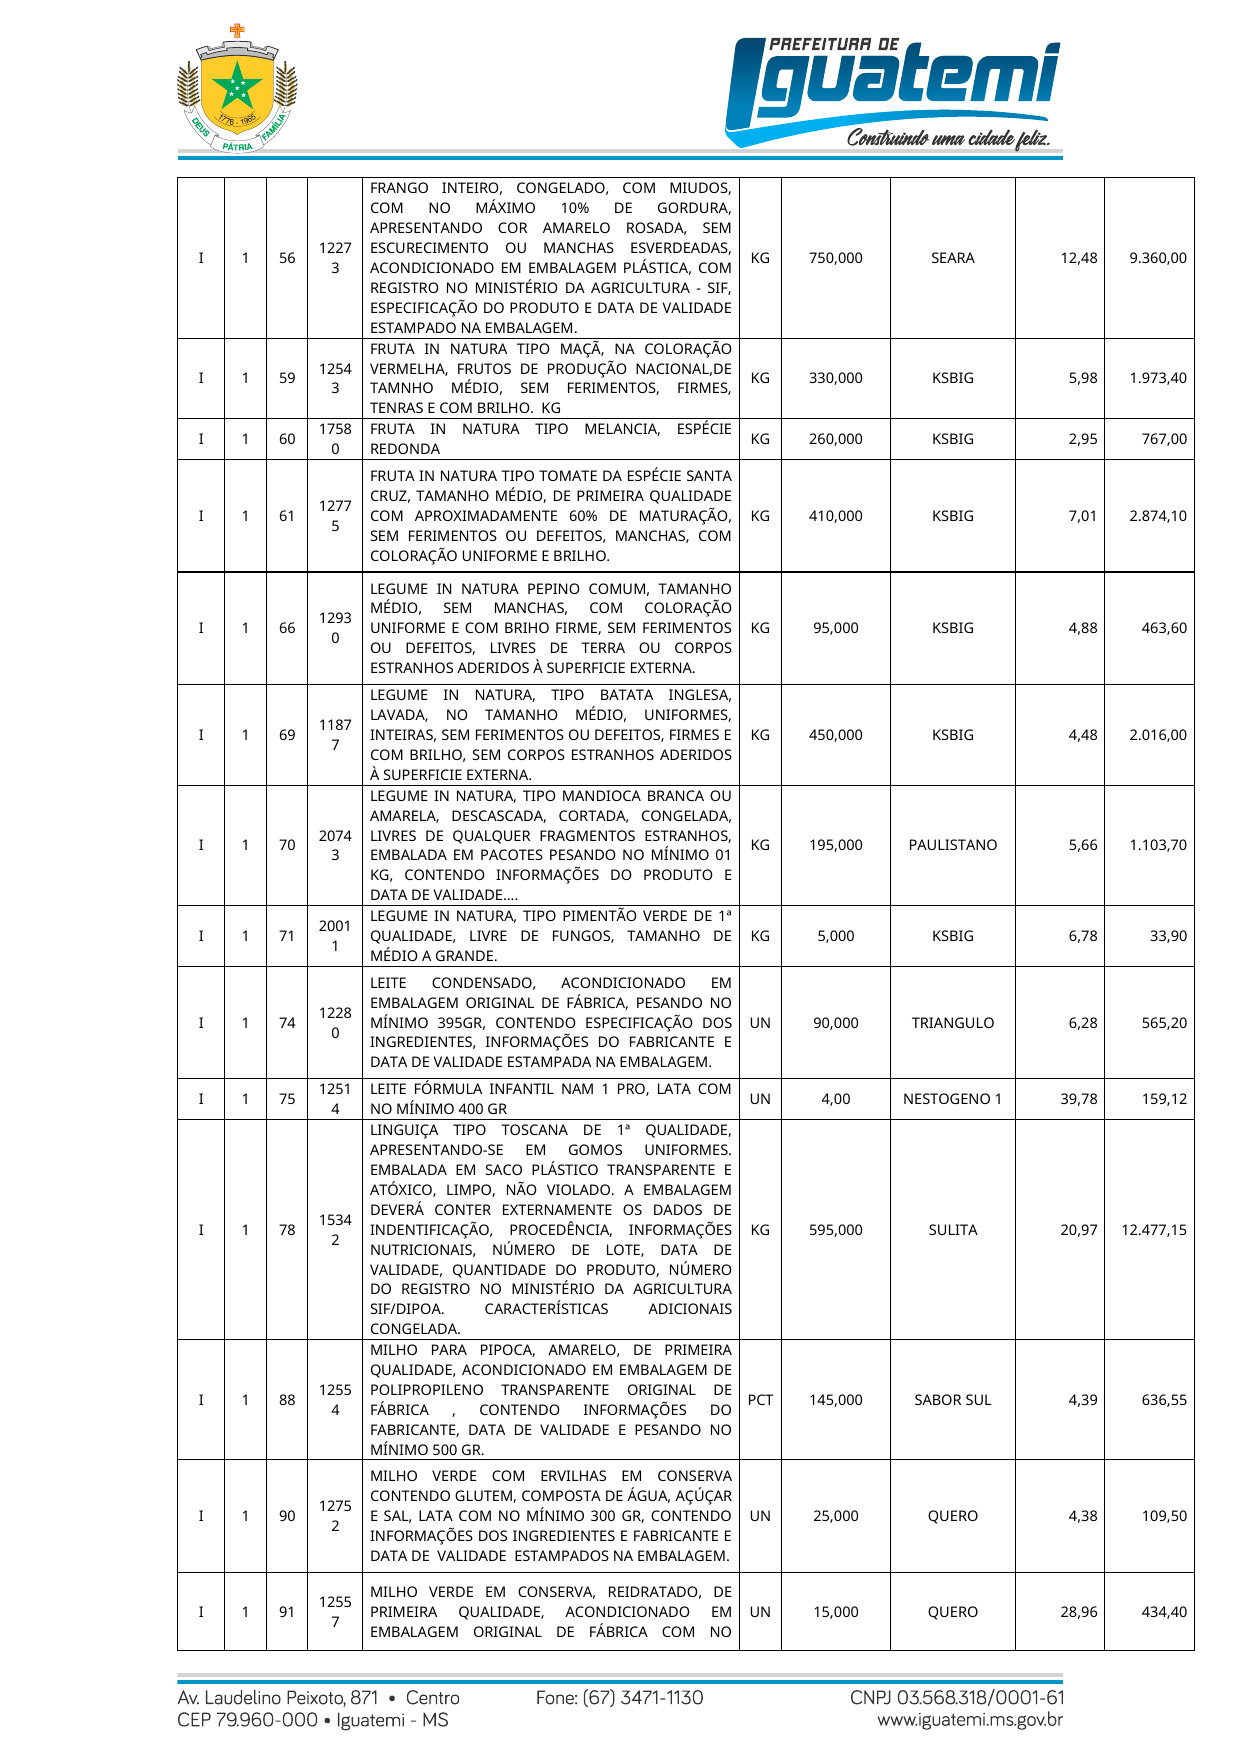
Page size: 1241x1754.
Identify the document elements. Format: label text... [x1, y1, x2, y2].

table_cell 33,90 [1105, 906, 1194, 966]
table_cell UN [740, 1460, 781, 1572]
table_cell LEGUME IN NATURA, TIPO BATATA INGLESA, LAVADA, NO TAMANHO MÉDIO, UNIFORMES, INTEIRAS, SEM FERIMENTOS OU DEFEITOS, FIRMES E COM BRILHO, SEM CORPOS ESTRANHOS ADERIDOS À SUPERFICIE EXTERNA. [363, 685, 739, 784]
table_cell 4,88 [1016, 573, 1104, 684]
table_cell KG [740, 460, 781, 571]
table_cell 1 [225, 1573, 266, 1650]
table_cell 4,00 [782, 1079, 890, 1119]
table_cell I [178, 460, 224, 571]
table_cell 60 [267, 419, 307, 459]
table_cell 1 [225, 1340, 266, 1459]
table_cell 636,55 [1105, 1340, 1194, 1459]
table_cell 260,000 [782, 419, 890, 459]
table_cell 12557 [308, 1573, 362, 1650]
table_cell 463,60 [1105, 573, 1194, 684]
table_cell KG [740, 573, 781, 684]
table_cell KSBIG [891, 339, 1015, 418]
table_cell 1 [225, 178, 266, 337]
table_cell 595,000 [782, 1120, 890, 1339]
table_cell KSBIG [891, 460, 1015, 571]
table_cell 12,48 [1016, 178, 1104, 337]
table_cell 2.874,10 [1105, 460, 1194, 571]
table_cell 6,78 [1016, 906, 1104, 966]
table_cell TRIANGULO [891, 967, 1015, 1078]
table_cell LEGUME IN NATURA, TIPO PIMENTÃO VERDE DE 1ª QUALIDADE, LIVRE DE FUNGOS, TAMANHO DE MÉDIO A GRANDE. [363, 906, 739, 966]
table_cell FRUTA IN NATURA TIPO MELANCIA, ESPÉCIE REDONDA [363, 419, 739, 459]
table_cell 20,97 [1016, 1120, 1104, 1339]
table_cell I [178, 1079, 224, 1119]
table_cell I [178, 1340, 224, 1459]
table_cell 91 [267, 1573, 307, 1650]
table_cell 12.477,15 [1105, 1120, 1194, 1339]
table_cell 1 [225, 906, 266, 966]
table_cell KG [740, 786, 781, 905]
table_cell 1 [225, 419, 266, 459]
table_cell I [178, 1460, 224, 1572]
table_cell I [178, 967, 224, 1078]
table_cell I [178, 1573, 224, 1650]
table_cell 7,01 [1016, 460, 1104, 571]
table_cell UN [740, 967, 781, 1078]
table_cell KG [740, 419, 781, 459]
table_cell I [178, 786, 224, 905]
table_cell 565,20 [1105, 967, 1194, 1078]
table_cell 330,000 [782, 339, 890, 418]
table_cell I [178, 685, 224, 784]
table_cell LINGUIÇA TIPO TOSCANA DE 1ª QUALIDADE, APRESENTANDO-SE EM GOMOS UNIFORMES. EMBALADA EM SACO PLÁSTICO TRANSPARENTE E ATÓXICO, LIMPO, NÃO VIOLADO. A EMBALAGEM DEVERÁ CONTER EXTERNAMENTE OS DADOS DE INDENTIFICAÇÃO, PROCEDÊNCIA, INFORMAÇÕES NUTRICIONAIS, NÚMERO DE LOTE, DATA DE VALIDADE, QUANTIDADE DO PRODUTO, NÚMERO DO REGISTRO NO MINISTÉRIO DA AGRICULTURA SIF/DIPOA. CARACTERÍSTICAS ADICIONAIS CONGELADA. [363, 1120, 739, 1339]
table_cell KG [740, 906, 781, 966]
table_cell 1.973,40 [1105, 339, 1194, 418]
table_cell I [178, 178, 224, 337]
table_cell 71 [267, 906, 307, 966]
table_cell 1 [225, 685, 266, 784]
table_cell I [178, 419, 224, 459]
table_cell 5,98 [1016, 339, 1104, 418]
table_cell 11877 [308, 685, 362, 784]
table_cell KSBIG [891, 685, 1015, 784]
table_cell LEGUME IN NATURA PEPINO COMUM, TAMANHO MÉDIO, SEM MANCHAS, COM COLORAÇÃO UNIFORME E COM BRIHO FIRME, SEM FERIMENTOS OU DEFEITOS, LIVRES DE TERRA OU CORPOS ESTRANHOS ADERIDOS À SUPERFICIE EXTERNA. [363, 573, 739, 684]
table_cell QUERO [891, 1460, 1015, 1572]
table_cell FRUTA IN NATURA TIPO MAÇÃ, NA COLORAÇÃO VERMELHA, FRUTOS DE PRODUÇÃO NACIONAL,DE TAMNHO MÉDIO, SEM FERIMENTOS, FIRMES, TENRAS E COM BRILHO. KG [363, 339, 739, 418]
table_cell 78 [267, 1120, 307, 1339]
table_cell I [178, 573, 224, 684]
table_cell 69 [267, 685, 307, 784]
table_cell 410,000 [782, 460, 890, 571]
table_cell 434,40 [1105, 1573, 1194, 1650]
table_cell SEARA [891, 178, 1015, 337]
table_cell 56 [267, 178, 307, 337]
table_cell KG [740, 339, 781, 418]
table_cell UN [740, 1573, 781, 1650]
table_cell 12543 [308, 339, 362, 418]
table_cell 12775 [308, 460, 362, 571]
table_cell 6,28 [1016, 967, 1104, 1078]
table_cell UN [740, 1079, 781, 1119]
table_cell KSBIG [891, 419, 1015, 459]
table_cell LEGUME IN NATURA, TIPO MANDIOCA BRANCA OU AMARELA, DESCASCADA, CORTADA, CONGELADA, LIVRES DE QUALQUER FRAGMENTOS ESTRANHOS, EMBALADA EM PACOTES PESANDO NO MÍNIMO 01 KG, CONTENDO INFORMAÇÕES DO PRODUTO E DATA DE VALIDADE.... [363, 786, 739, 905]
table_cell 4,39 [1016, 1340, 1104, 1459]
table_cell 195,000 [782, 786, 890, 905]
table_cell 74 [267, 967, 307, 1078]
table_cell 12514 [308, 1079, 362, 1119]
table_cell I [178, 1120, 224, 1339]
table_cell KG [740, 1120, 781, 1339]
table_cell 1 [225, 1460, 266, 1572]
table_cell 90,000 [782, 967, 890, 1078]
table_cell 12930 [308, 573, 362, 684]
table_cell 1.103,70 [1105, 786, 1194, 905]
table_cell 5,66 [1016, 786, 1104, 905]
table_cell 159,12 [1105, 1079, 1194, 1119]
table_cell 1 [225, 339, 266, 418]
table_cell 39,78 [1016, 1079, 1104, 1119]
table_cell 66 [267, 573, 307, 684]
table_cell 17580 [308, 419, 362, 459]
table_cell 20011 [308, 906, 362, 966]
table_cell KSBIG [891, 573, 1015, 684]
table_cell FRANGO INTEIRO, CONGELADO, COM MIUDOS, COM NO MÁXIMO 10% DE GORDURA, APRESENTANDO COR AMARELO ROSADA, SEM ESCURECIMENTO OU MANCHAS ESVERDEADAS, ACONDICIONADO EM EMBALAGEM PLÁSTICA, COM REGISTRO NO MINISTÉRIO DA AGRICULTURA - SIF, ESPECIFICAÇÃO DO PRODUTO E DATA DE VALIDADE ESTAMPADO NA EMBALAGEM. [363, 178, 739, 337]
table_cell I [178, 339, 224, 418]
table_cell QUERO [891, 1573, 1015, 1650]
table_cell 95,000 [782, 573, 890, 684]
table_cell 4,38 [1016, 1460, 1104, 1572]
table_cell 70 [267, 786, 307, 905]
table_cell 25,000 [782, 1460, 890, 1572]
table_cell SULITA [891, 1120, 1015, 1339]
table_cell 2,95 [1016, 419, 1104, 459]
table_cell 2.016,00 [1105, 685, 1194, 784]
table_cell I [178, 906, 224, 966]
table_cell 20743 [308, 786, 362, 905]
table_cell 1 [225, 573, 266, 684]
table_cell MILHO PARA PIPOCA, AMARELO, DE PRIMEIRA QUALIDADE, ACONDICIONADO EM EMBALAGEM DE POLIPROPILENO TRANSPARENTE ORIGINAL DE FÁBRICA , CONTENDO INFORMAÇÕES DO FABRICANTE, DATA DE VALIDADE E PESANDO NO MÍNIMO 500 GR. [363, 1340, 739, 1459]
table_cell MILHO VERDE COM ERVILHAS EM CONSERVA CONTENDO GLUTEM, COMPOSTA DE ÁGUA, AÇÚÇAR E SAL, LATA COM NO MÍNIMO 300 GR, CONTENDO INFORMAÇÕES DOS INGREDIENTES E FABRICANTE E DATA DE VALIDADE ESTAMPADOS NA EMBALAGEM. [363, 1460, 739, 1572]
table_cell KG [740, 685, 781, 784]
table_cell 12273 [308, 178, 362, 337]
table_cell 767,00 [1105, 419, 1194, 459]
table_cell NESTOGENO 1 [891, 1079, 1015, 1119]
table_cell PAULISTANO [891, 786, 1015, 905]
table_cell 450,000 [782, 685, 890, 784]
table_cell LEITE CONDENSADO, ACONDICIONADO EM EMBALAGEM ORIGINAL DE FÁBRICA, PESANDO NO MÍNIMO 395GR, CONTENDO ESPECIFICAÇÃO DOS INGREDIENTES, INFORMAÇÕES DO FABRICANTE E DATA DE VALIDADE ESTAMPADA NA EMBALAGEM. [363, 967, 739, 1078]
table_cell KG [740, 178, 781, 337]
table_cell 1 [225, 1120, 266, 1339]
table_cell PCT [740, 1340, 781, 1459]
table_cell 9.360,00 [1105, 178, 1194, 337]
table_cell 5,000 [782, 906, 890, 966]
table_cell 61 [267, 460, 307, 571]
table_cell 28,96 [1016, 1573, 1104, 1650]
table_cell FRUTA IN NATURA TIPO TOMATE DA ESPÉCIE SANTA CRUZ, TAMANHO MÉDIO, DE PRIMEIRA QUALIDADE COM APROXIMADAMENTE 60% DE MATURAÇÃO, SEM FERIMENTOS OU DEFEITOS, MANCHAS, COM COLORAÇÃO UNIFORME E BRILHO. [363, 460, 739, 571]
table_cell 15342 [308, 1120, 362, 1339]
table_cell 12280 [308, 967, 362, 1078]
table_cell 88 [267, 1340, 307, 1459]
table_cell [363, 1573, 739, 1650]
table_cell 75 [267, 1079, 307, 1119]
table_cell 15,000 [782, 1573, 890, 1650]
table_cell SABOR SUL [891, 1340, 1015, 1459]
table_cell 1 [225, 967, 266, 1078]
table_cell 12554 [308, 1340, 362, 1459]
table_cell 1 [225, 1079, 266, 1119]
table_cell 90 [267, 1460, 307, 1572]
table_cell 4,48 [1016, 685, 1104, 784]
table_cell LEITE FÓRMULA INFANTIL NAM 1 PRO, LATA COM NO MÍNIMO 400 GR [363, 1079, 739, 1119]
table_cell 1 [225, 460, 266, 571]
table_cell 750,000 [782, 178, 890, 337]
table_cell 109,50 [1105, 1460, 1194, 1572]
table_cell 12752 [308, 1460, 362, 1572]
table_cell 145,000 [782, 1340, 890, 1459]
table_cell KSBIG [891, 906, 1015, 966]
table_cell 59 [267, 339, 307, 418]
table_cell 1 [225, 786, 266, 905]
